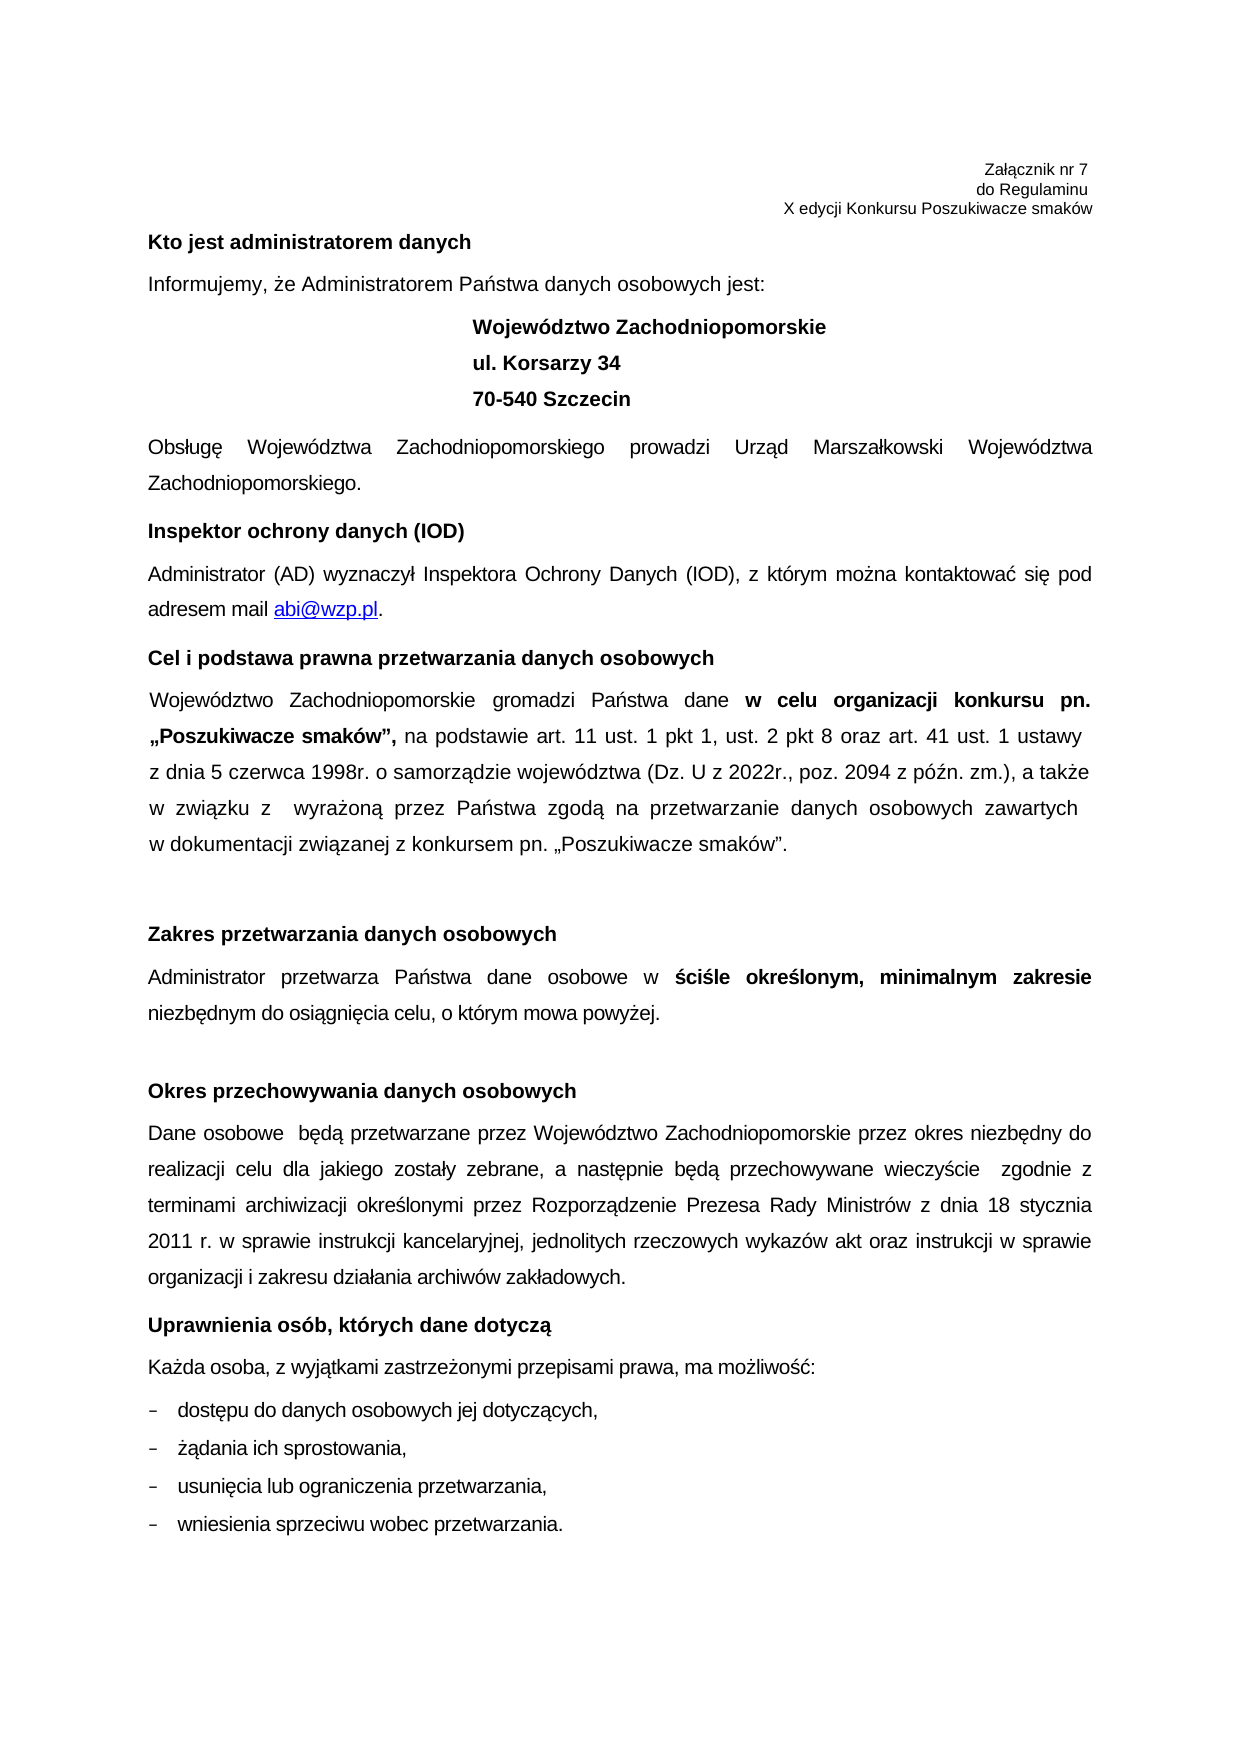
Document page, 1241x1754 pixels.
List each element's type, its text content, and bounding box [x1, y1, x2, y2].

text Kto jest administratorem danych [148, 230, 1093, 254]
text Administrator (AD) wyznaczył Inspektora Ochrony Danych (IOD), z którym można kontaktować się pod adresem mail abi@wzp.pl. [148, 561, 1093, 621]
text Okres przechowywania danych osobowych [148, 1078, 1093, 1102]
text Dane osobowe będą przetwarzane przez Województwo Zachodniopomorskie przez okres niezbędny do realizacji celu dla jakiego zostały zebrane, a następnie będą przechowywane wieczyście zgodnie z terminami archiwizacji określonymi przez Rozporządzenie Prezesa Rady Ministrów z dnia 18 stycznia 2011 r. w sprawie instrukcji kancelaryjnej, jednolitych rzeczowych wykazów akt oraz instrukcji w sprawie organizacji i zakresu działania archiwów zakładowych. [148, 1121, 1093, 1288]
text ul. Korsarzy 34 [472, 350, 1093, 374]
text Obsługę Województwa Zachodniopomorskiego prowadzi Urząd Marszałkowski Województwa Zachodniopomorskiego. [148, 435, 1093, 495]
text Każda osoba, z wyjątkami zastrzeżonymi przepisami prawa, ma możliwość: [148, 1355, 1093, 1379]
text 70-540 Szczecin [472, 386, 1093, 410]
text Województwo Zachodniopomorskie [472, 314, 1093, 338]
text Zakres przetwarzania danych osobowych [148, 922, 1093, 946]
text Uprawnienia osób, których dane dotyczą [148, 1313, 1093, 1337]
text Administrator przetwarza Państwa dane osobowe w ściśle określonym, minimalnym zakresie niezbędnym do osiągnięcia celu, o którym mowa powyżej. [148, 964, 1093, 1024]
list wniesienia sprzeciwu wobec przetwarzania. [148, 1512, 1093, 1537]
text Województwo Zachodniopomorskie gromadzi Państwa dane w celu organizacji konkursu pn. „Poszukiwacze smaków”, na podstawie art. 11 ust. 1 pkt 1, ust. 2 pkt 8 oraz art. 41 ust. 1 ustawy z dnia 5 czerwca 1998r. o samorządzie województwa (Dz. U z 2022r., poz. 2094 z późn. zm.), a także w związku z wyrażoną przez Państwa zgodą na przetwarzanie danych osobowych zawartych w dokumentacji związanej z konkursem pn. „Poszukiwacze smaków”. [149, 688, 1091, 856]
list żądania ich sprostowania, [148, 1435, 1093, 1461]
text Informujemy, że Administratorem Państwa danych osobowych jest: [148, 272, 1093, 296]
text Cel i podstawa prawna przetwarzania danych osobowych [148, 646, 1093, 670]
text Załącznik nr 7 do Regulaminu X edycji Konkursu Poszukiwacze smaków [148, 160, 1093, 218]
list dostępu do danych osobowych jej dotyczących, [148, 1397, 1093, 1423]
text Inspektor ochrony danych (IOD) [148, 519, 1093, 543]
list usunięcia lub ograniczenia przetwarzania, [148, 1473, 1093, 1499]
